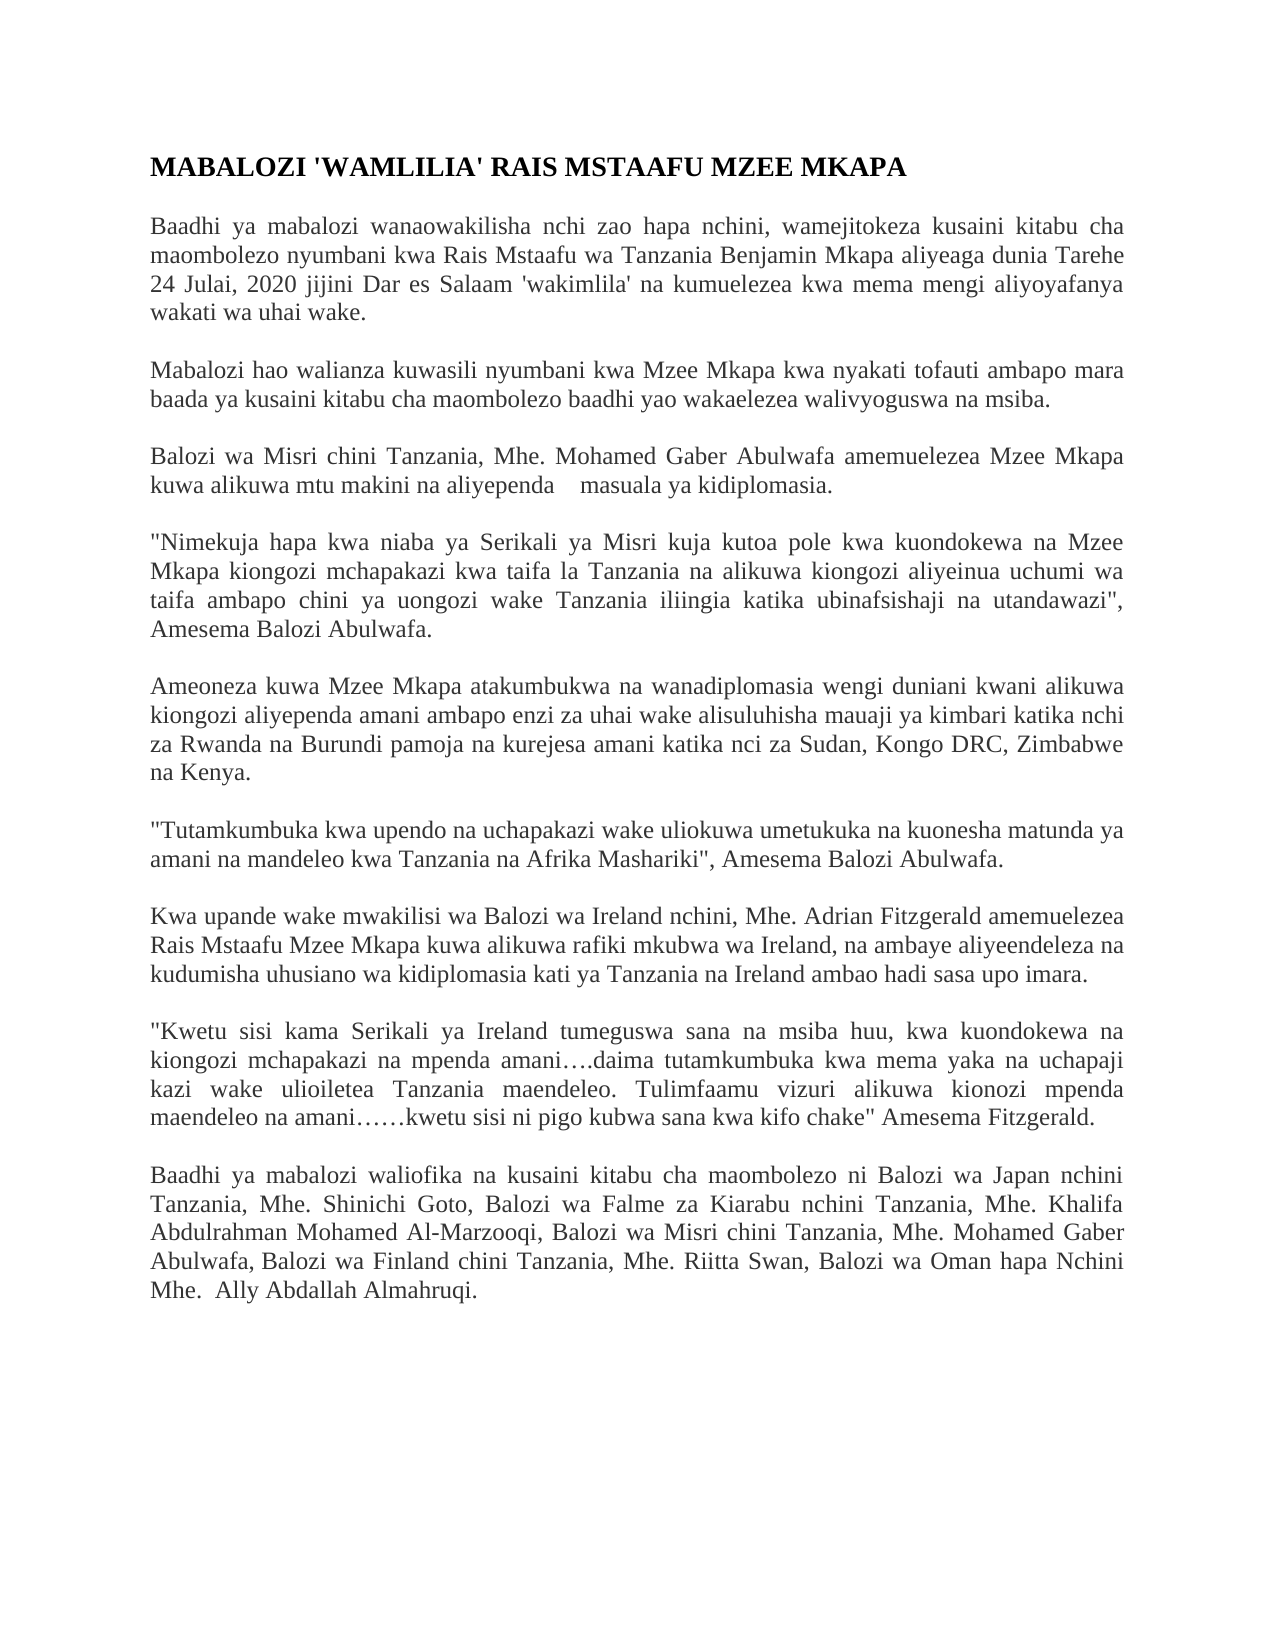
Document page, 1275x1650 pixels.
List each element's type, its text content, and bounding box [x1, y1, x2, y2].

text Kwa upande wake mwakilisi wa Balozi wa Ireland nchini, Mhe. Adrian Fitzgerald amemuelezea Rais Mstaafu Mzee Mkapa kuwa alikuwa rafiki mkubwa wa Ireland, na ambaye aliyeendeleza na kudumisha uhusiano wa kidiplomasia kati ya Tanzania na Ireland ambao hadi sasa upo imara. [150, 901, 1125, 987]
text "Nimekuja hapa kwa niaba ya Serikali ya Misri kuja kutoa pole kwa kuondokewa na Mzee Mkapa kiongozi mchapakazi kwa taifa la Tanzania na alikuwa kiongozi aliyeinua uchumi wa taifa ambapo chini ya uongozi wake Tanzania iliingia katika ubinafsishaji na utandawazi", Amesema Balozi Abulwafa. [150, 527, 1125, 642]
text MABALOZI 'WAMLILIA' RAIS MSTAAFU MZEE MKAPA [150, 150, 1125, 182]
text "Tutamkumbuka kwa upendo na uchapakazi wake uliokuwa umetukuka na kuonesha matunda ya amani na mandeleo kwa Tanzania na Afrika Mashariki", Amesema Balozi Abulwafa. [150, 815, 1125, 872]
text Ameoneza kuwa Mzee Mkapa atakumbukwa na wanadiplomasia wengi duniani kwani alikuwa kiongozi aliyependa amani ambapo enzi za uhai wake alisuluhisha mauaji ya kimbari katika nchi za Rwanda na Burundi pamoja na kurejesa amani katika nci za Sudan, Kongo DRC, Zimbabwe na Kenya. [150, 671, 1125, 786]
text Baadhi ya mabalozi wanaowakilisha nchi zao hapa nchini, wamejitokeza kusaini kitabu cha maombolezo nyumbani kwa Rais Mstaafu wa Tanzania Benjamin Mkapa aliyeaga dunia Tarehe 24 Julai, 2020 jijini Dar es Salaam 'wakimlila' na kumuelezea kwa mema mengi aliyoyafanya wakati wa uhai wake. [150, 211, 1125, 326]
text "Kwetu sisi kama Serikali ya Ireland tumeguswa sana na msiba huu, kwa kuondokewa na kiongozi mchapakazi na mpenda amani….daima tutamkumbuka kwa mema yaka na uchapaji kazi wake ulioiletea Tanzania maendeleo. Tulimfaamu vizuri alikuwa kionozi mpenda maendeleo na amani……kwetu sisi ni pigo kubwa sana kwa kifo chake" Amesema Fitzgerald. [150, 1016, 1125, 1131]
text Mabalozi hao walianza kuwasili nyumbani kwa Mzee Mkapa kwa nyakati tofauti ambapo mara baada ya kusaini kitabu cha maombolezo baadhi yao wakaelezea walivyoguswa na msiba. [150, 355, 1125, 412]
text Balozi wa Misri chini Tanzania, Mhe. Mohamed Gaber Abulwafa amemuelezea Mzee Mkapa kuwa alikuwa mtu makini na aliyependa masuala ya kidiplomasia. [150, 441, 1125, 499]
text Baadhi ya mabalozi waliofika na kusaini kitabu cha maombolezo ni Balozi wa Japan nchini Tanzania, Mhe. Shinichi Goto, Balozi wa Falme za Kiarabu nchini Tanzania, Mhe. Khalifa Abdulrahman Mohamed Al-Marzooqi, Balozi wa Misri chini Tanzania, Mhe. Mohamed Gaber Abulwafa, Balozi wa Finland chini Tanzania, Mhe. Riitta Swan, Balozi wa Oman hapa Nchini Mhe. Ally Abdallah Almahruqi. [150, 1160, 1125, 1304]
